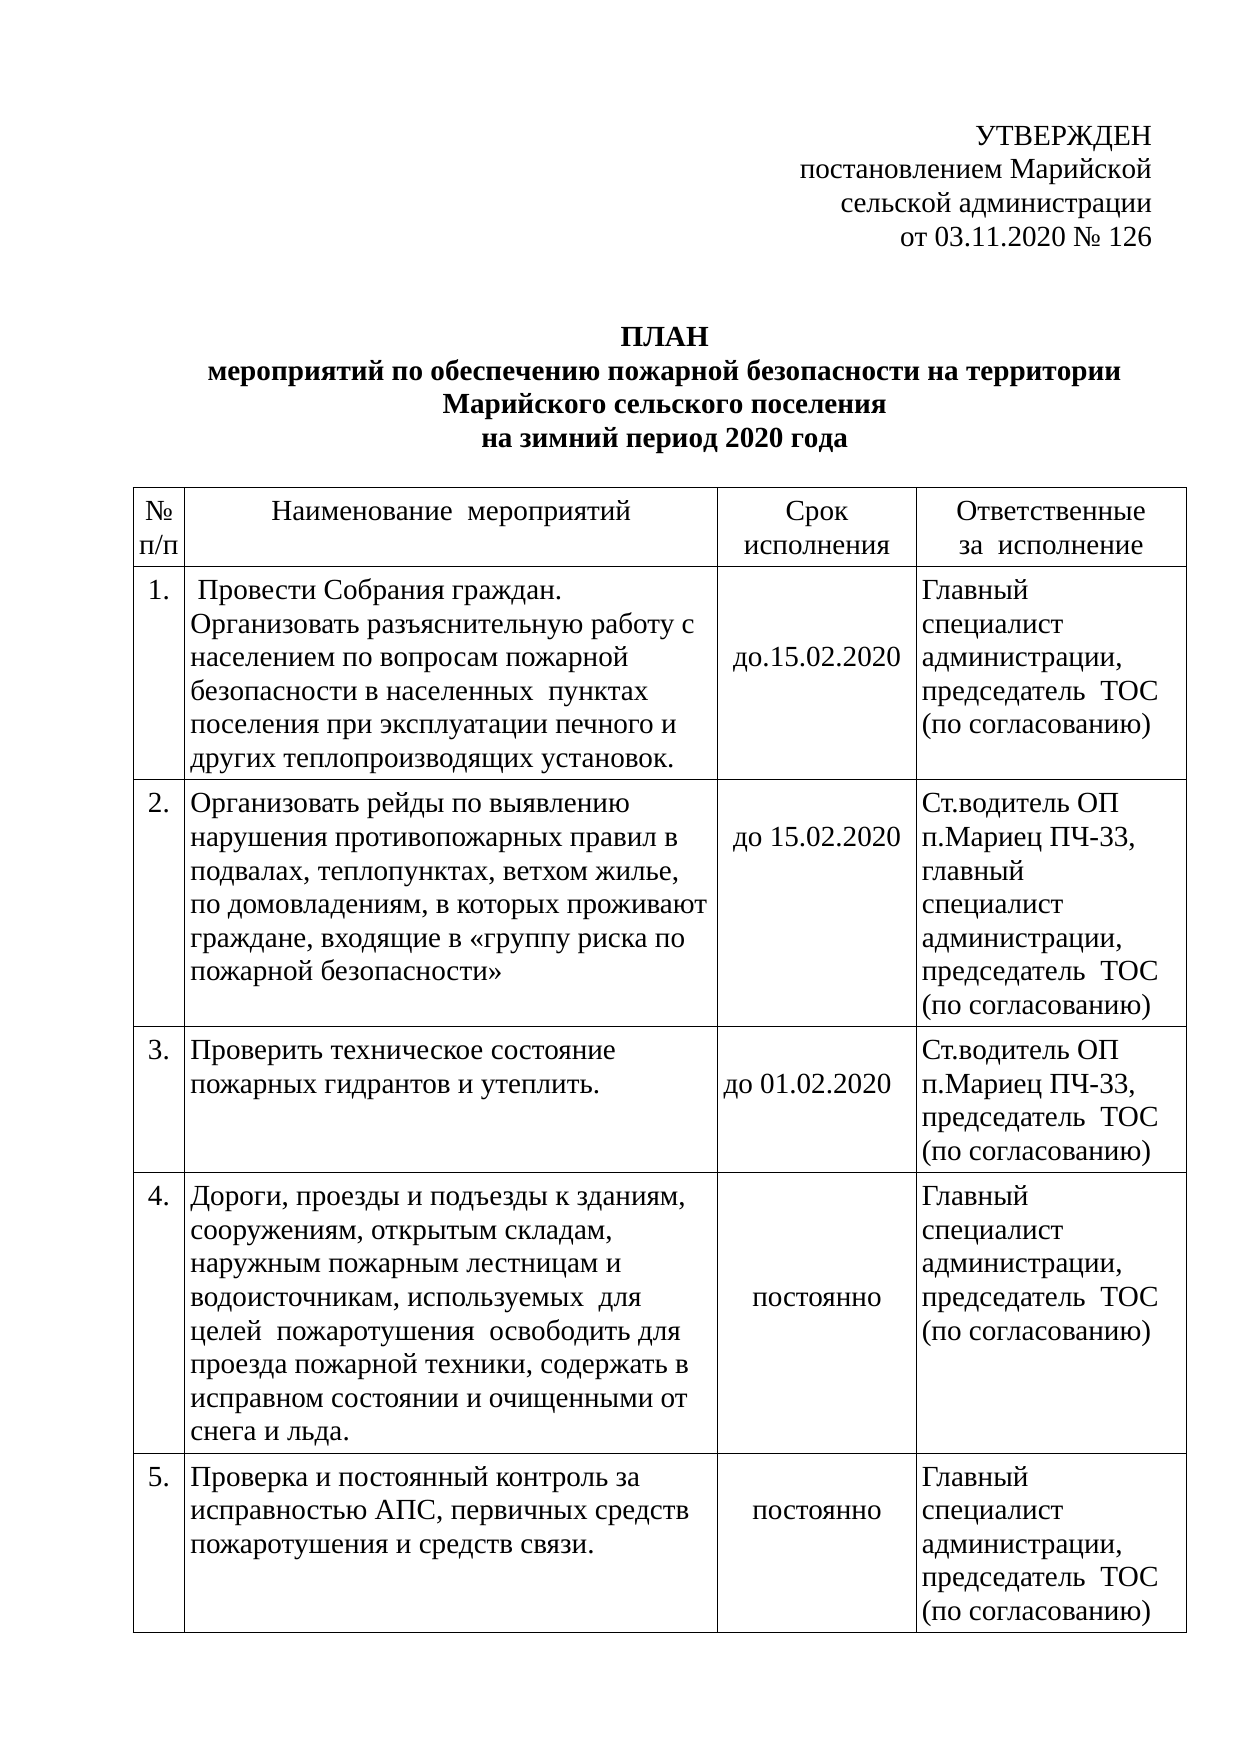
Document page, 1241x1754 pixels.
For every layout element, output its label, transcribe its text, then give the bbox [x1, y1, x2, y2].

table_header Ответственные за исполнение [917, 488, 1186, 566]
text сельской администрации [177, 185, 1152, 219]
text постановлением Марийской [177, 152, 1152, 185]
text УТВЕРЖДЕН [177, 118, 1152, 152]
table_cell Проверить техническое состояние пожарных гидрантов и утеплить. [185, 1027, 717, 1172]
table_cell Провести Собрания граждан. Организовать разъяснительную работу с населением по вопросам пожарной безопасности в населенных пунктах поселения при эксплуатации печного и других теплопроизводящих установок. [185, 567, 717, 779]
table_cell Главный специалист администрации, председатель ТОС (по согласованию) [917, 567, 1186, 779]
text на зимний период 2020 года [177, 420, 1152, 453]
table_cell Проверка и постоянный контроль за исправностью АПС, первичных средств пожаротушения и средств связи. [185, 1454, 717, 1632]
table_cell постоянно [718, 1173, 916, 1453]
text мероприятий по обеспечению пожарной безопасности на территории Марийского сельского поселения [177, 353, 1152, 420]
table_cell 1. [134, 567, 184, 779]
table_cell 3. [134, 1027, 184, 1172]
table_header Наименование мероприятий [185, 488, 717, 566]
table_cell Ст.водитель ОП п.Мариец ПЧ-33, председатель ТОС (по согласованию) [917, 1027, 1186, 1172]
table_cell постоянно [718, 1454, 916, 1632]
table_cell 2. [134, 780, 184, 1026]
table_cell Организовать рейды по выявлению нарушения противопожарных правил в подвалах, теплопунктах, ветхом жилье, по домовладениям, в которых проживают граждане, входящие в «группу риска по пожарной безопасности» [185, 780, 717, 1026]
table_cell до 01.02.2020 [718, 1027, 916, 1172]
table_cell Дороги, проезды и подъезды к зданиям, сооружениям, открытым складам, наружным пожарным лестницам и водоисточникам, используемых для целей пожаротушения освободить для проезда пожарной техники, содержать в исправном состоянии и очищенными от снега и льда. [185, 1173, 717, 1453]
table_header № п/п [134, 488, 184, 566]
table_cell 5. [134, 1454, 184, 1632]
table_cell Ст.водитель ОП п.Мариец ПЧ-33, главный специалист администрации, председатель ТОС (по согласованию) [917, 780, 1186, 1026]
table_cell 4. [134, 1173, 184, 1453]
table_cell до.15.02.2020 [718, 567, 916, 779]
text ПЛАН [177, 319, 1152, 353]
table_cell Главный специалист администрации, председатель ТОС (по согласованию) [917, 1173, 1186, 1453]
table_header Срок исполнения [718, 488, 916, 566]
table_cell до 15.02.2020 [718, 780, 916, 1026]
text от 03.11.2020 № 126 [177, 219, 1152, 252]
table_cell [917, 1454, 1186, 1632]
